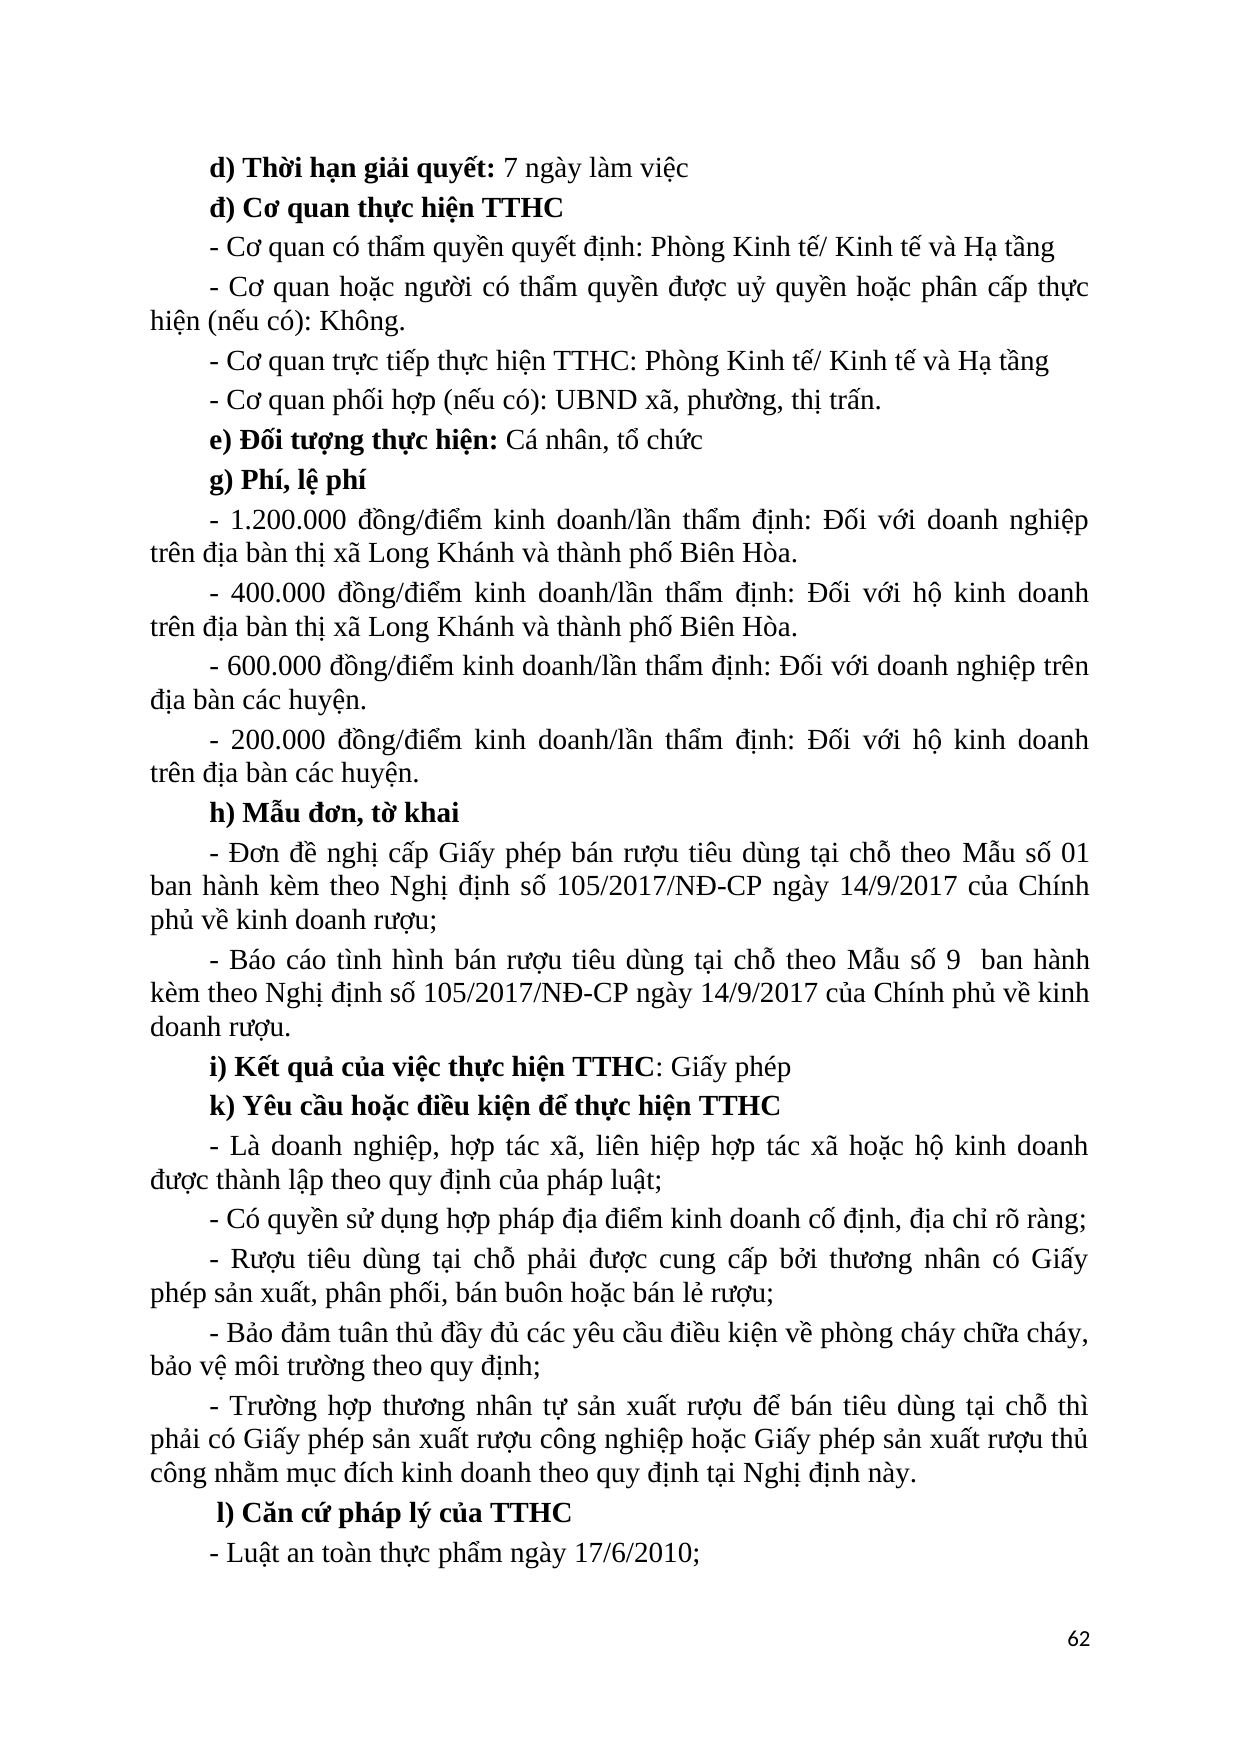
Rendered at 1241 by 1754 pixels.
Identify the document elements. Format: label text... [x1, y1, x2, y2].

text - Là doanh nghiệp, hợp tác xã, liên hiệp hợp tác xã hoặc hộ kinh doanh được thành lập theo quy định của pháp luật; [150, 1128, 1090, 1195]
text - Bảo đảm tuân thủ đầy đủ các yêu cầu điều kiện về phòng cháy chữa cháy, bảo vệ môi trường theo quy định; [150, 1315, 1090, 1382]
text - Cơ quan trực tiếp thực hiện TTHC: Phòng Kinh tế/ Kinh tế và Hạ tầng [150, 343, 1090, 376]
text - Có quyền sử dụng hợp pháp địa điểm kinh doanh cố định, địa chỉ rõ ràng; [554, 1202, 1090, 1235]
text - Báo cáo tình hình bán rượu tiêu dùng tại chỗ theo Mẫu số 9 ban hành kèm theo Nghị định số 105/2017/NĐ-CP ngày 14/9/2017 của Chính phủ về kinh doanh rượu. [150, 942, 1090, 1042]
text - Luật an toàn thực phẩm ngày 17/6/2010; [150, 1535, 1090, 1568]
text - Rượu tiêu dùng tại chỗ phải được cung cấp bởi thương nhân có Giấy phép sản xuất, phân phối, bán buôn hoặc bán lẻ rượu; [150, 1241, 1090, 1308]
text - 600.000 đồng/điểm kinh doanh/lần thẩm định: Đối với doanh nghiệp trên địa bàn các huyện. [150, 648, 1090, 716]
text - 200.000 đồng/điểm kinh doanh/lần thẩm định: Đối với hộ kinh doanh trên địa bàn các huyện. [150, 722, 1090, 789]
text - Cơ quan phối hợp (nếu có): UBND xã, phường, thị trấn. [150, 382, 1090, 416]
text g) Phí, lệ phí [150, 462, 1090, 496]
text - Cơ quan hoặc người có thẩm quyền được uỷ quyền hoặc phân cấp thực hiện (nếu có): Không. [150, 269, 1090, 336]
text - Có quyền sử dụng hợp pháp địa điểm kinh doanh cố định, địa chỉ rõ ràng; [150, 1202, 446, 1235]
text d) Thời hạn giải quyết: 7 ngày làm việc [150, 150, 1090, 183]
text i) Kết quả của việc thực hiện TTHC: Giấy phép [150, 1049, 1090, 1082]
text - 1.200.000 đồng/điểm kinh doanh/lần thẩm định: Đối với doanh nghiệp trên địa bàn thị xã Long Khánh và thành phố Biên Hòa. [150, 502, 1090, 569]
text đ) Cơ quan thực hiện TTHC [150, 190, 1090, 223]
text - Trường hợp thương nhân tự sản xuất rượu để bán tiêu dùng tại chỗ thì phải có Giấy phép sản xuất rượu công nghiệp hoặc Giấy phép sản xuất rượu thủ công nhằm mục đích kinh doanh theo quy định tại Nghị định này. [150, 1388, 1090, 1489]
text e) Đối tượng thực hiện: Cá nhân, tổ chức [150, 422, 1090, 456]
text - 400.000 đồng/điểm kinh doanh/lần thẩm định: Đối với hộ kinh doanh trên địa bàn thị xã Long Khánh và thành phố Biên Hòa. [150, 575, 1090, 642]
text l) Căn cứ pháp lý của TTHC [150, 1495, 1090, 1528]
text - Cơ quan có thẩm quyền quyết định: Phòng Kinh tế/ Kinh tế và Hạ tầng [150, 229, 1090, 263]
text - Đơn đề nghị cấp Giấy phép bán rượu tiêu dùng tại chỗ theo Mẫu số 01 ban hành kèm theo Nghị định số 105/2017/NĐ-CP ngày 14/9/2017 của Chính phủ về kinh doanh rượu; [150, 835, 1090, 936]
text k) Yêu cầu hoặc điều kiện để thực hiện TTHC [150, 1088, 1090, 1122]
text h) Mẫu đơn, tờ khai [150, 795, 1090, 829]
